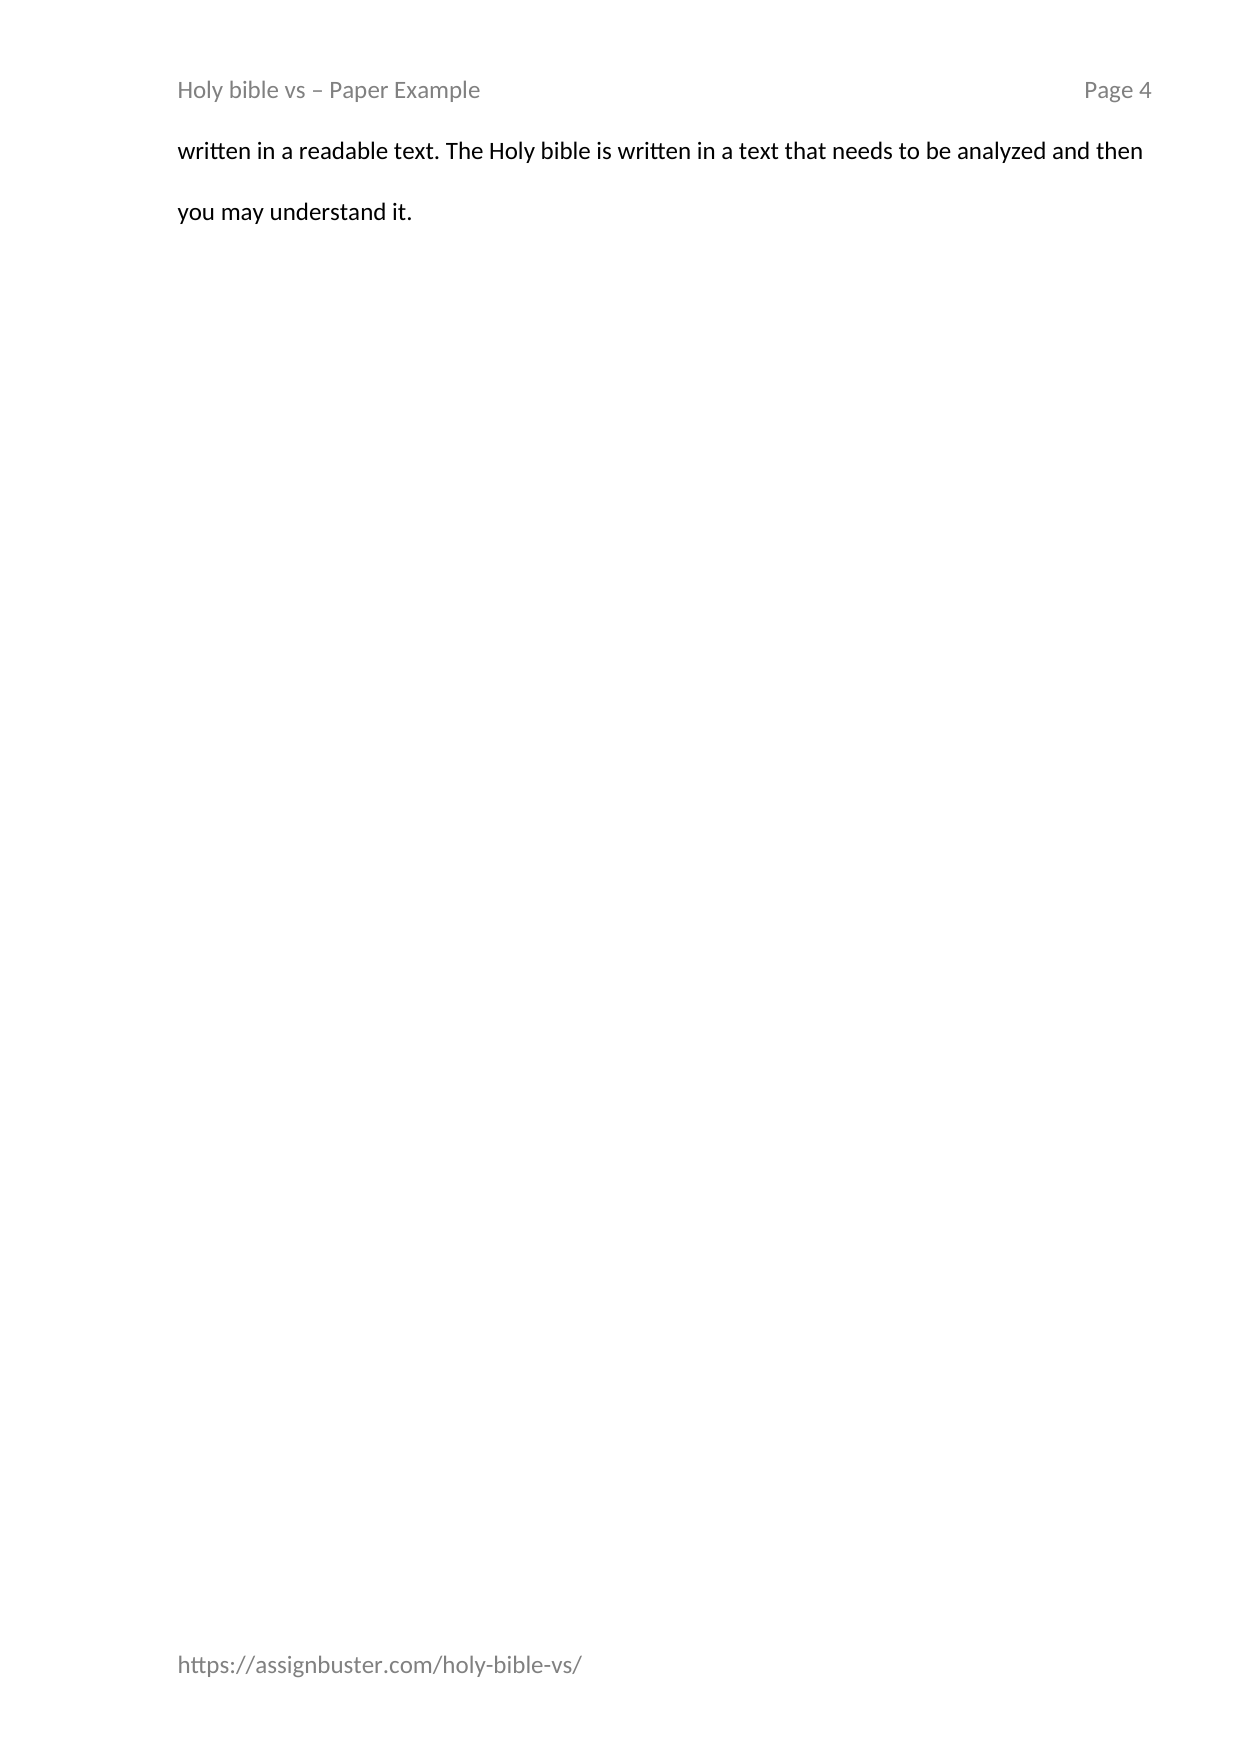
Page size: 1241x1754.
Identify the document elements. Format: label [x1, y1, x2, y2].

text [177, 135, 1152, 226]
